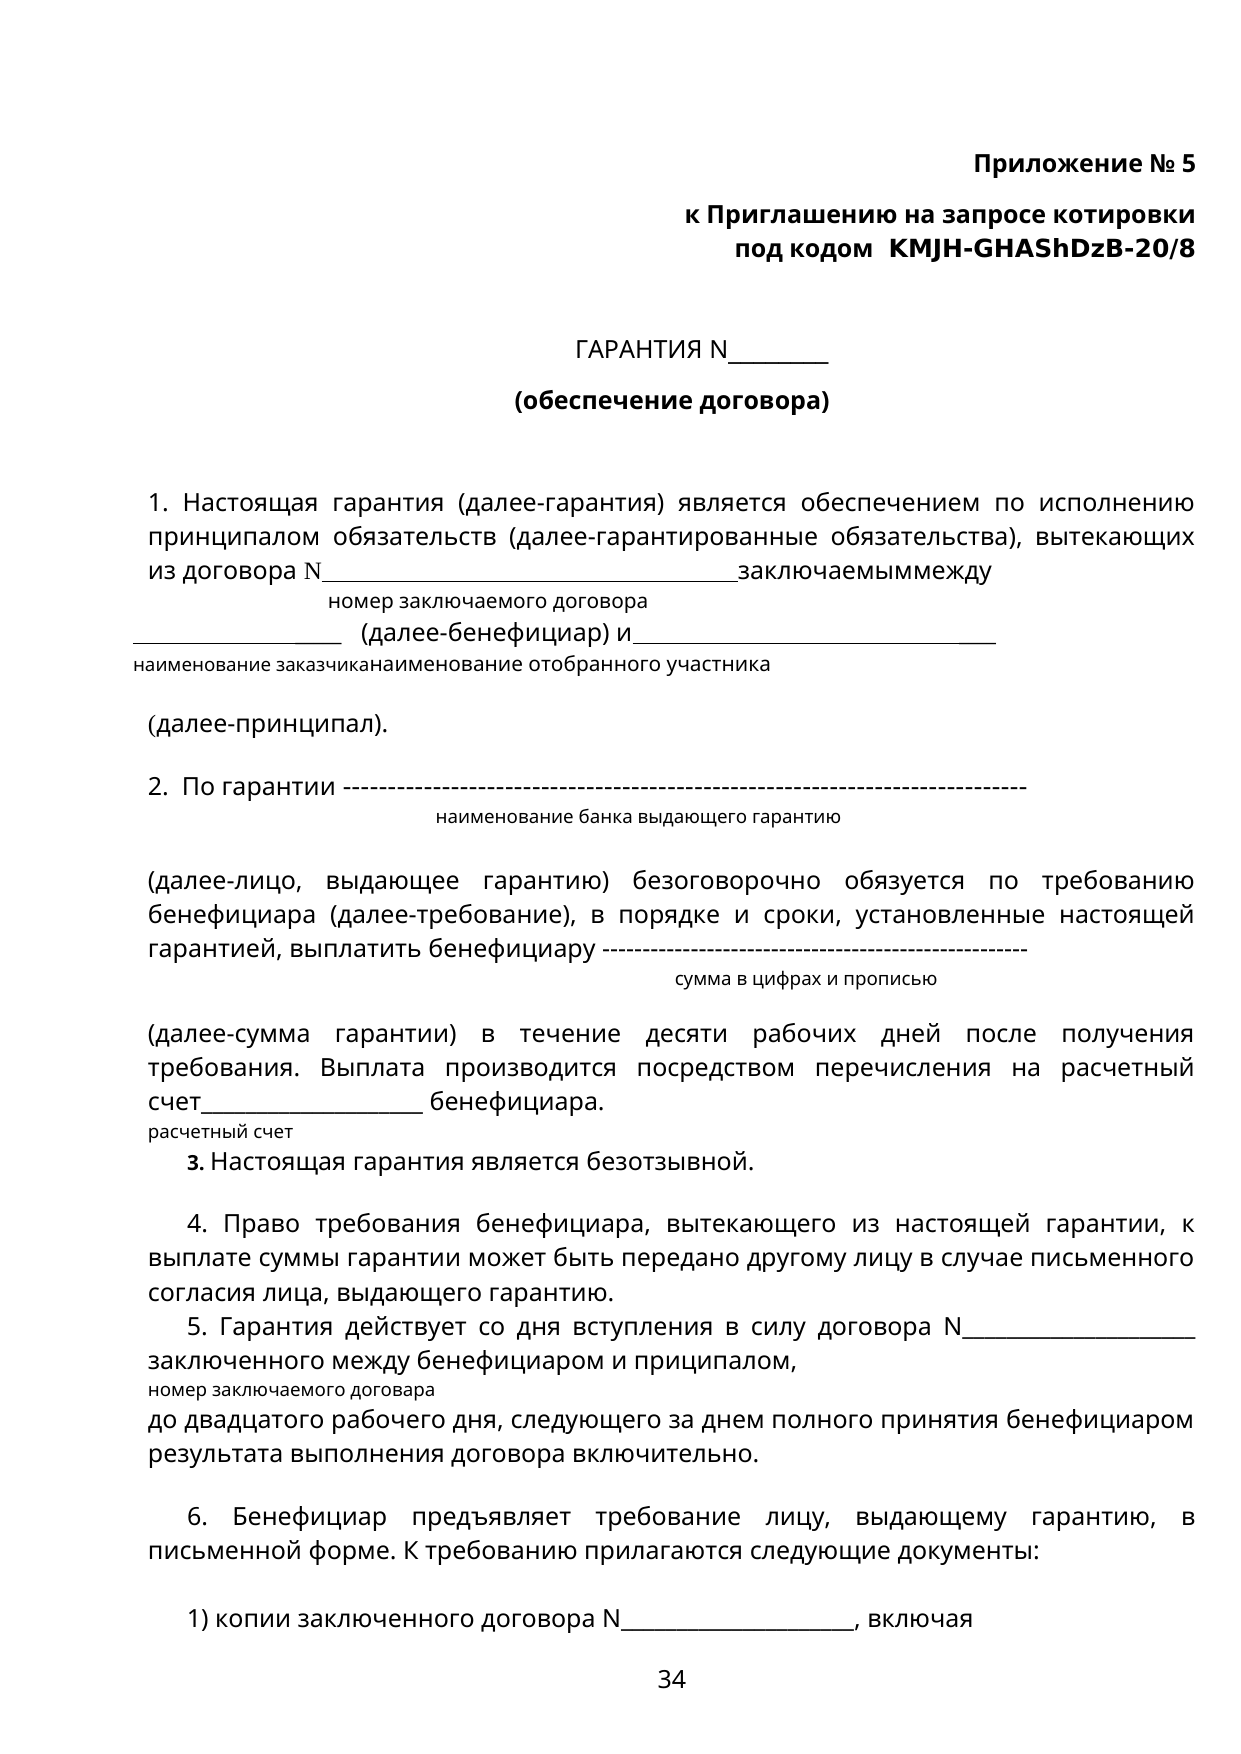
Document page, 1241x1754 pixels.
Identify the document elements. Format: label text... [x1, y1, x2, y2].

text 1. Настоящая гарантия (далее-гарантия) является обеспечением по исполнению принципалом обязательств (далее-гарантированные обязательства), вытекающих из договора N заключаемыммежду [148, 484, 1196, 586]
text (далее-принципал). [148, 706, 1196, 740]
text 1) копии заключенного договора N_____________________, включая [148, 1601, 1196, 1635]
text _____ (далее-бенефициар) и ____ [133, 615, 1196, 649]
text (далее-лицо, выдающее гарантию) безоговорочно обязуется по требованию бенефициара (далее-требование), в порядке и сроки, установленные настоящей гарантией, выплатить бенефициару ----------------------------------------------------- [148, 863, 1196, 965]
text к Приглашению на запросе котировки под кодом KMJH-GHAShDzB-20/8 [148, 197, 1196, 265]
text (далее-сумма гарантии) в течение десяти рабочих дней после получения требования. Выплата производится посредством перечисления на расчетный счет____________________ бенефициара. [148, 1016, 1196, 1118]
text ГАРАНТИЯ N________ [148, 332, 1196, 366]
text наименование банка выдающего гарантию [148, 803, 1196, 828]
text Приложение № 5 [148, 146, 1196, 180]
text до двадцатого рабочего дня, следующего за днем полного принятия бенефициаром результата выполнения договора включительно. [148, 1402, 1196, 1470]
text расчетный счет [148, 1118, 1196, 1143]
text 3. Настоящая гарантия является безотзывной. [148, 1143, 1196, 1178]
text номер заключаемого договара [148, 1376, 1196, 1402]
text номер заключаемого договора [148, 586, 1196, 615]
text (обеспечение договора) [207, 383, 1137, 417]
text 2. По гарантии ---------------------------------------------------------------------------- [148, 769, 1196, 803]
text 4. Право требования бенефициара, вытекающего из настоящей гарантии, к выплате суммы гарантии может быть передано другому лицу в случае письменного согласия лица, выдающего гарантию. [148, 1206, 1196, 1308]
text сумма в цифрах и прописью [148, 965, 1196, 990]
text 6. Бенефициар предъявляет требование лицу, выдающему гарантию, в письменной форме. К требованию прилагаются следующие документы: [148, 1498, 1196, 1567]
text 5. Гарантия действует со дня вступления в силу договора N_____________________ заключенного между бенефициаром и приципалом, [148, 1308, 1196, 1376]
text наименование заказчиканаименование отобранного участника [133, 649, 1196, 677]
